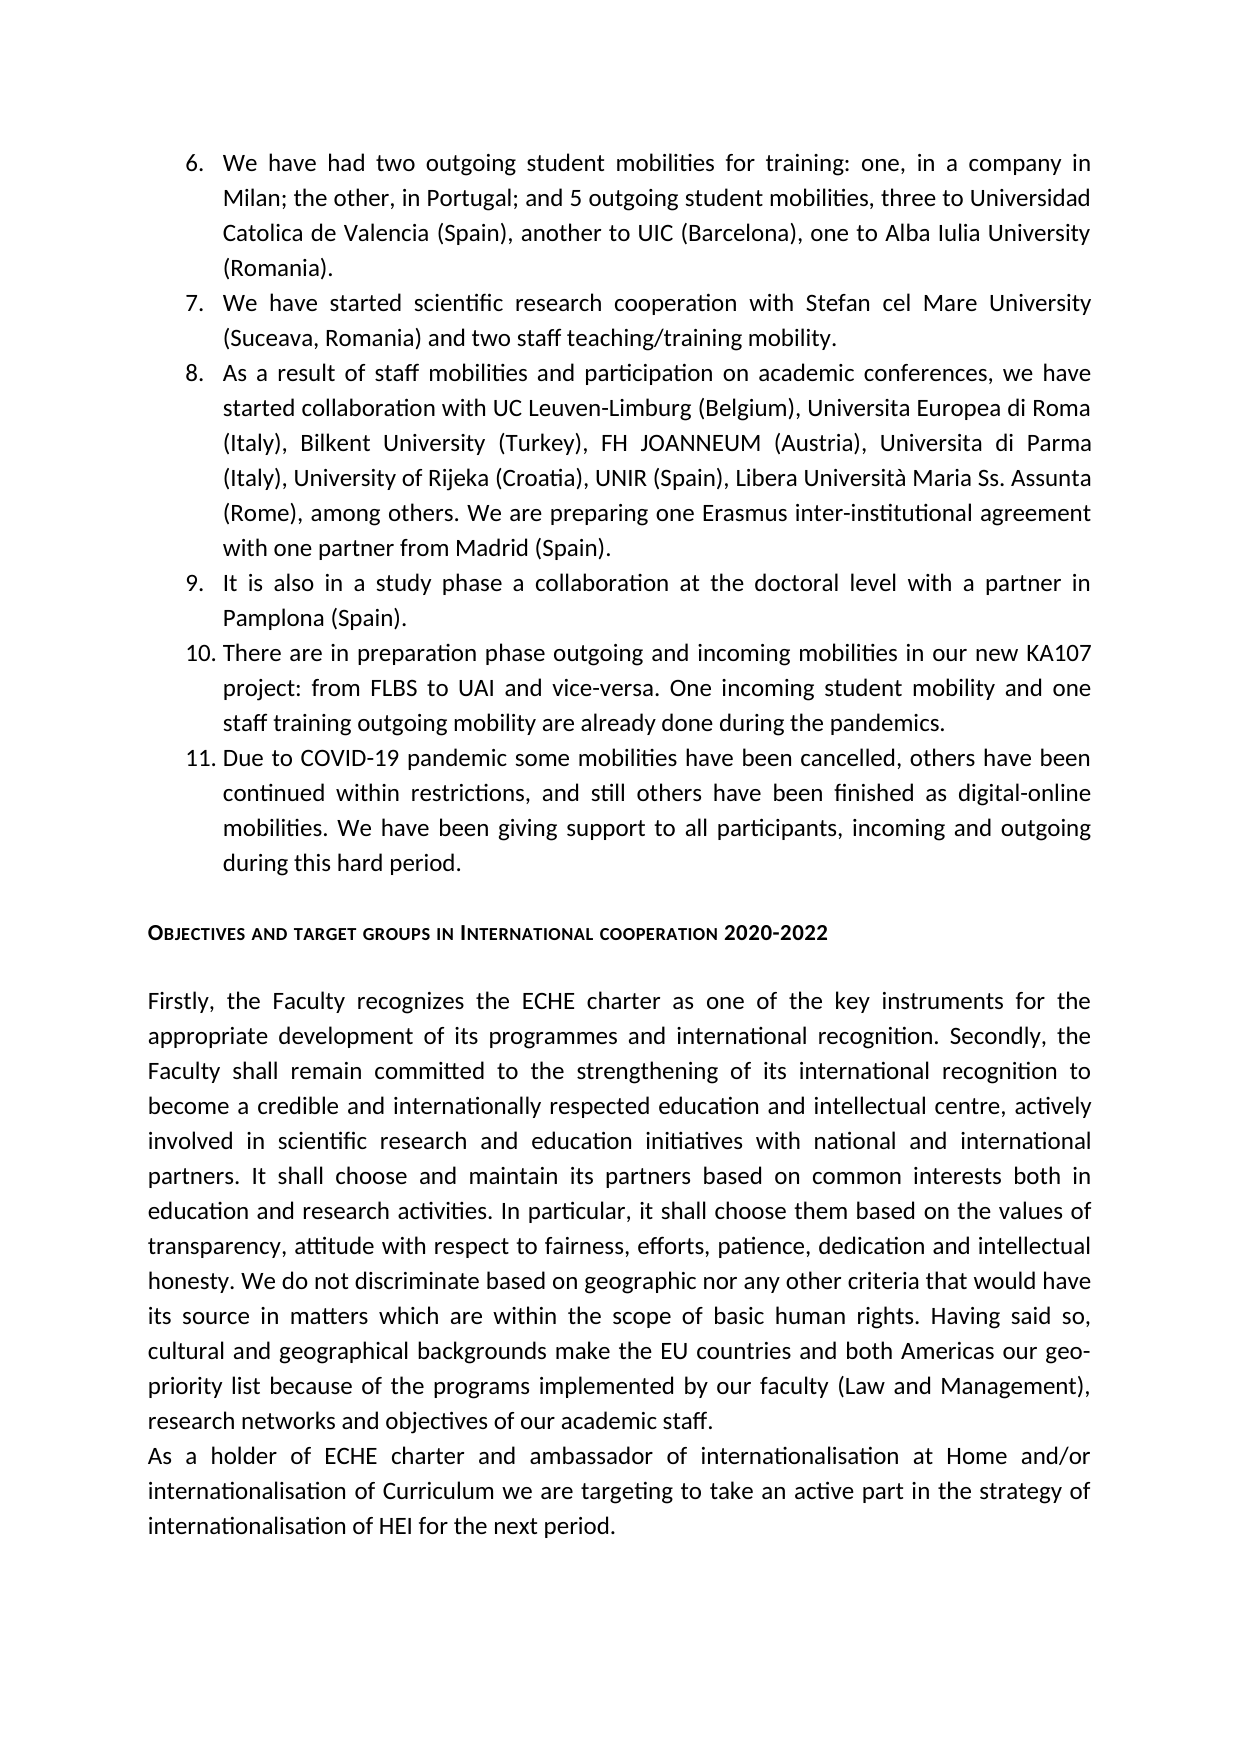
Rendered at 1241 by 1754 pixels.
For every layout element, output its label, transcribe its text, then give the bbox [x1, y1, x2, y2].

text As a holder of ECHE charter and ambassador of internationalisation at Home and/or internationalisation of Curriculum we are targeting to take an active part in the strategy of internationalisation of HEI for the next period. [148, 1440, 1093, 1540]
text Firstly, the Faculty recognizes the ECHE charter as one of the key instruments for the appropriate development of its programmes and international recognition. Secondly, the Faculty shall remain committed to the strengthening of its international recognition to become a credible and internationally respected education and intellectual centre, actively involved in scientific research and education initiatives with national and international partners. It shall choose and maintain its partners based on common interests both in education and research activities. In particular, it shall choose them based on the values of transparency, attitude with respect to fairness, efforts, patience, dedication and intellectual honesty. We do not discriminate based on geographic nor any other criteria that would have its source in matters which are within the scope of basic human rights. Having said so, cultural and geographical backgrounds make the EU countries and both Americas our geo-priority list because of the programs implemented by our faculty (Law and Management), research networks and objectives of our academic staff. [148, 985, 1093, 1435]
list We have had two outgoing student mobilities for training: one, in a company in Milan; the other, in Portugal; and 5 outgoing student mobilities, three to Universidad Catolica de Valencia (Spain), another to UIC (Barcelona), one to Alba Iulia University (Romania). [185, 148, 1093, 283]
text Objectives and target groups in International cooperation 2020-2022 [148, 918, 1093, 946]
list As a result of staff mobilities and participation on academic conferences, we have started collaboration with UC Leuven-Limburg (Belgium), Universita Europea di Roma (Italy), Bilkent University (Turkey), FH JOANNEUM (Austria), Universita di Parma (Italy), University of Rijeka (Croatia), UNIR (Spain), Libera Università Maria Ss. Assunta (Rome), among others. We are preparing one Erasmus inter-institutional agreement with one partner from Madrid (Spain). [185, 358, 1093, 563]
list We have started scientific research cooperation with Stefan cel Mare University (Suceava, Romania) and two staff teaching/training mobility. [185, 288, 1093, 353]
list It is also in a study phase a collaboration at the doctoral level with a partner in Pamplona (Spain). [185, 568, 1093, 633]
list There are in preparation phase outgoing and incoming mobilities in our new KA107 project: from FLBS to UAI and vice-versa. One incoming student mobility and one staff training outgoing mobility are already done during the pandemics. [185, 638, 1093, 738]
list Due to COVID-19 pandemic some mobilities have been cancelled, others have been continued within restrictions, and still others have been finished as digital-online mobilities. We have been giving support to all participants, incoming and outgoing during this hard period. [185, 743, 1093, 878]
